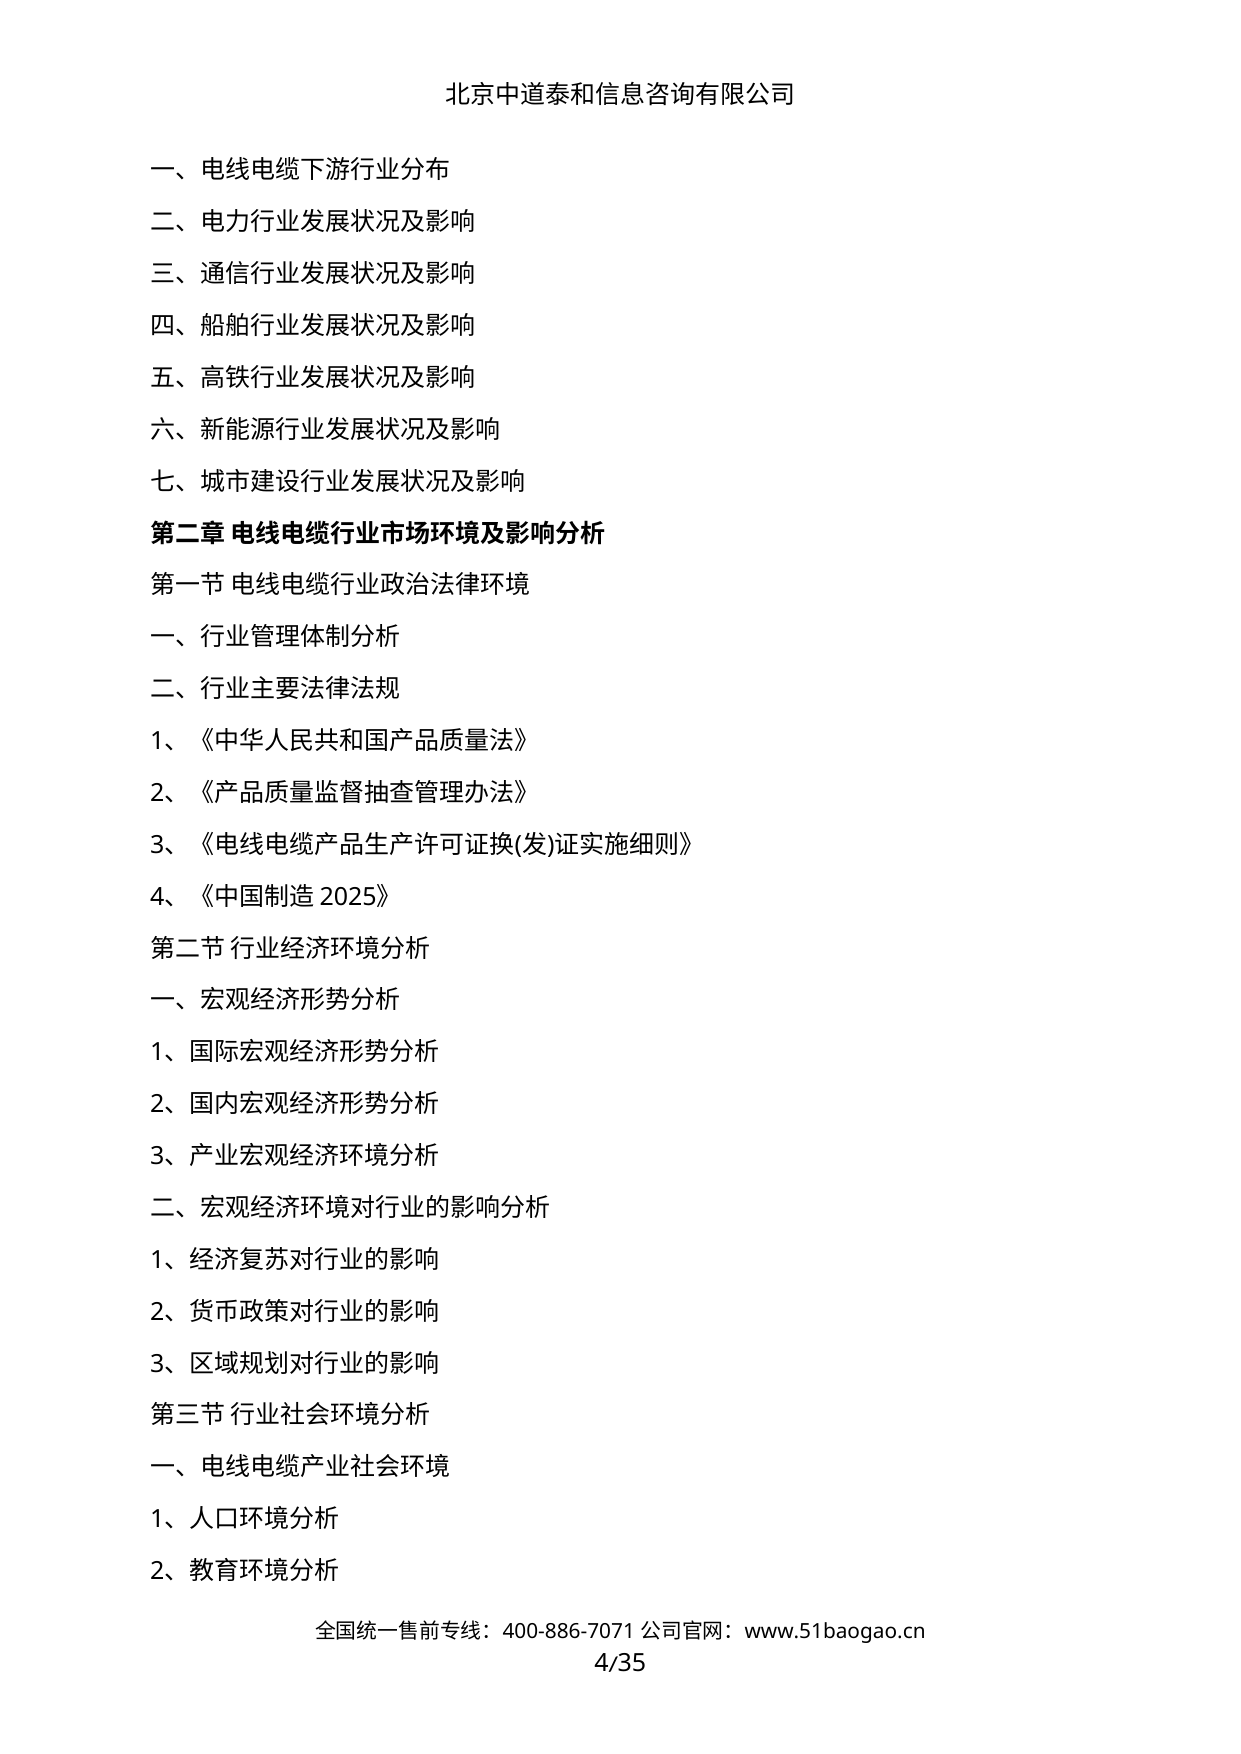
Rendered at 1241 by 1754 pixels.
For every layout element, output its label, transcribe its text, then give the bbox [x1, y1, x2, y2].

text 二、行业主要法律法规 [150, 669, 1090, 705]
text 二、电力行业发展状况及影响 [150, 202, 1090, 238]
text 1、经济复苏对行业的影响 [150, 1239, 1090, 1276]
text 3、《电线电缆产品生产许可证换(发)证实施细则》 [150, 824, 1090, 861]
text 2、教育环境分析 [150, 1551, 1090, 1587]
text 第三节 行业社会环境分析 [150, 1395, 1090, 1431]
text 第一节 电线电缆行业政治法律环境 [150, 565, 1090, 601]
text 1、国际宏观经济形势分析 [150, 1032, 1090, 1068]
text 四、船舶行业发展状况及影响 [150, 306, 1090, 342]
text 3、区域规划对行业的影响 [150, 1343, 1090, 1379]
text 六、新能源行业发展状况及影响 [150, 409, 1090, 446]
text 七、城市建设行业发展状况及影响 [150, 461, 1090, 497]
text 五、高铁行业发展状况及影响 [150, 357, 1090, 394]
text 一、电线电缆产业社会环境 [150, 1447, 1090, 1483]
text 2、国内宏观经济形势分析 [150, 1084, 1090, 1120]
text 1、人口环境分析 [150, 1499, 1090, 1535]
text 4、《中国制造2025》 [150, 876, 1090, 912]
text 一、宏观经济形势分析 [150, 980, 1090, 1016]
text 1、《中华人民共和国产品质量法》 [150, 721, 1090, 757]
text 一、电线电缆下游行业分布 [150, 150, 1090, 186]
text 3、产业宏观经济环境分析 [150, 1136, 1090, 1172]
text 第二节 行业经济环境分析 [150, 928, 1090, 964]
text 2、《产品质量监督抽查管理办法》 [150, 772, 1090, 809]
text 三、通信行业发展状况及影响 [150, 254, 1090, 290]
text 2、货币政策对行业的影响 [150, 1291, 1090, 1327]
text 第二章 电线电缆行业市场环境及影响分析 [150, 513, 1090, 549]
text 一、行业管理体制分析 [150, 617, 1090, 653]
text 二、宏观经济环境对行业的影响分析 [150, 1187, 1090, 1224]
